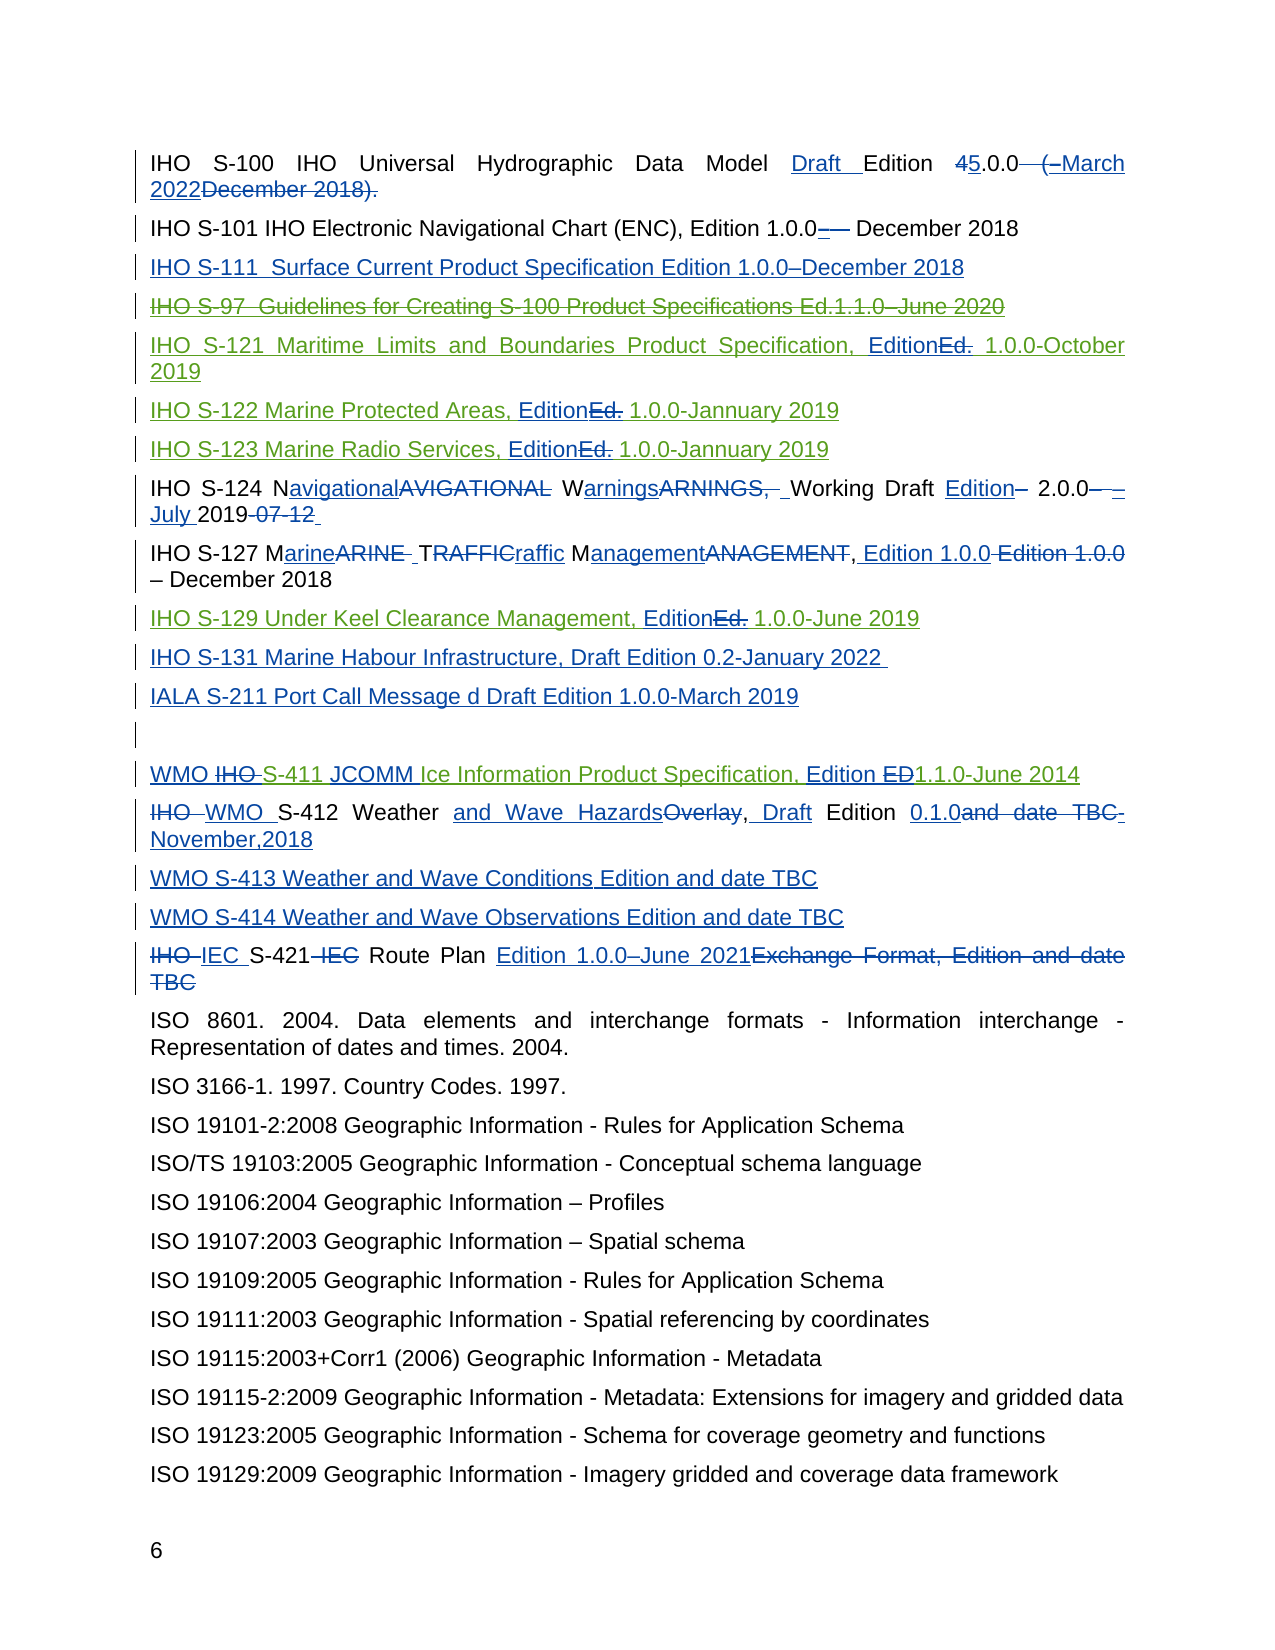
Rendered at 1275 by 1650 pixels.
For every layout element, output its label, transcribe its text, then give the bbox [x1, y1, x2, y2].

text ISO 19101-2:2008 Geographic Information - Rules for Application Schema [150, 1112, 1125, 1138]
text ISO 19111:2003 Geographic Information - Spatial referencing by coordinates [150, 1306, 1125, 1332]
text ISO 19107:2003 Geographic Information – Spatial schema [150, 1228, 1125, 1254]
text ISO/TS 19103:2005 Geographic Information - Conceptual schema language [150, 1150, 1125, 1177]
text IHO S-127 MT M,– December 2018 [150, 540, 1125, 593]
text IHO S-101 IHO Electronic Navigational Chart (ENC), Edition 1.0.0 December 2018 [150, 215, 1125, 242]
text ISO 19109:2005 Geographic Information - Rules for Application Schema [150, 1267, 1125, 1293]
text ISO 19106:2004 Geographic Information – Profiles [150, 1189, 1125, 1216]
text ISO 19115-2:2009 Geographic Information - Metadata: Extensions for imagery and gridded data [150, 1383, 1125, 1410]
text S-412 Weather , Edition [150, 799, 1125, 852]
text IHO S-124 N WWorking Draft 2.0.02019 [150, 475, 1125, 527]
text ISO 8601. 2004. Data elements and interchange formats - Information interchange - Representation of dates and times. 2004. [150, 1007, 1125, 1060]
text ISO 3166-1. 1997. Country Codes. 1997. [150, 1073, 1125, 1099]
text S-421 Route Plan [150, 942, 1125, 995]
text ISO 19123:2005 Geographic Information - Schema for coverage geometry and functions [150, 1422, 1125, 1449]
text ISO 19115:2003+Corr1 (2006) Geographic Information - Metadata [150, 1345, 1125, 1371]
text ISO 19129:2009 Geographic Information - Imagery gridded and coverage data framework [150, 1461, 1125, 1488]
text IHO S-100 IHO Universal Hydrographic Data Model Edition .0.0 [150, 150, 1125, 203]
